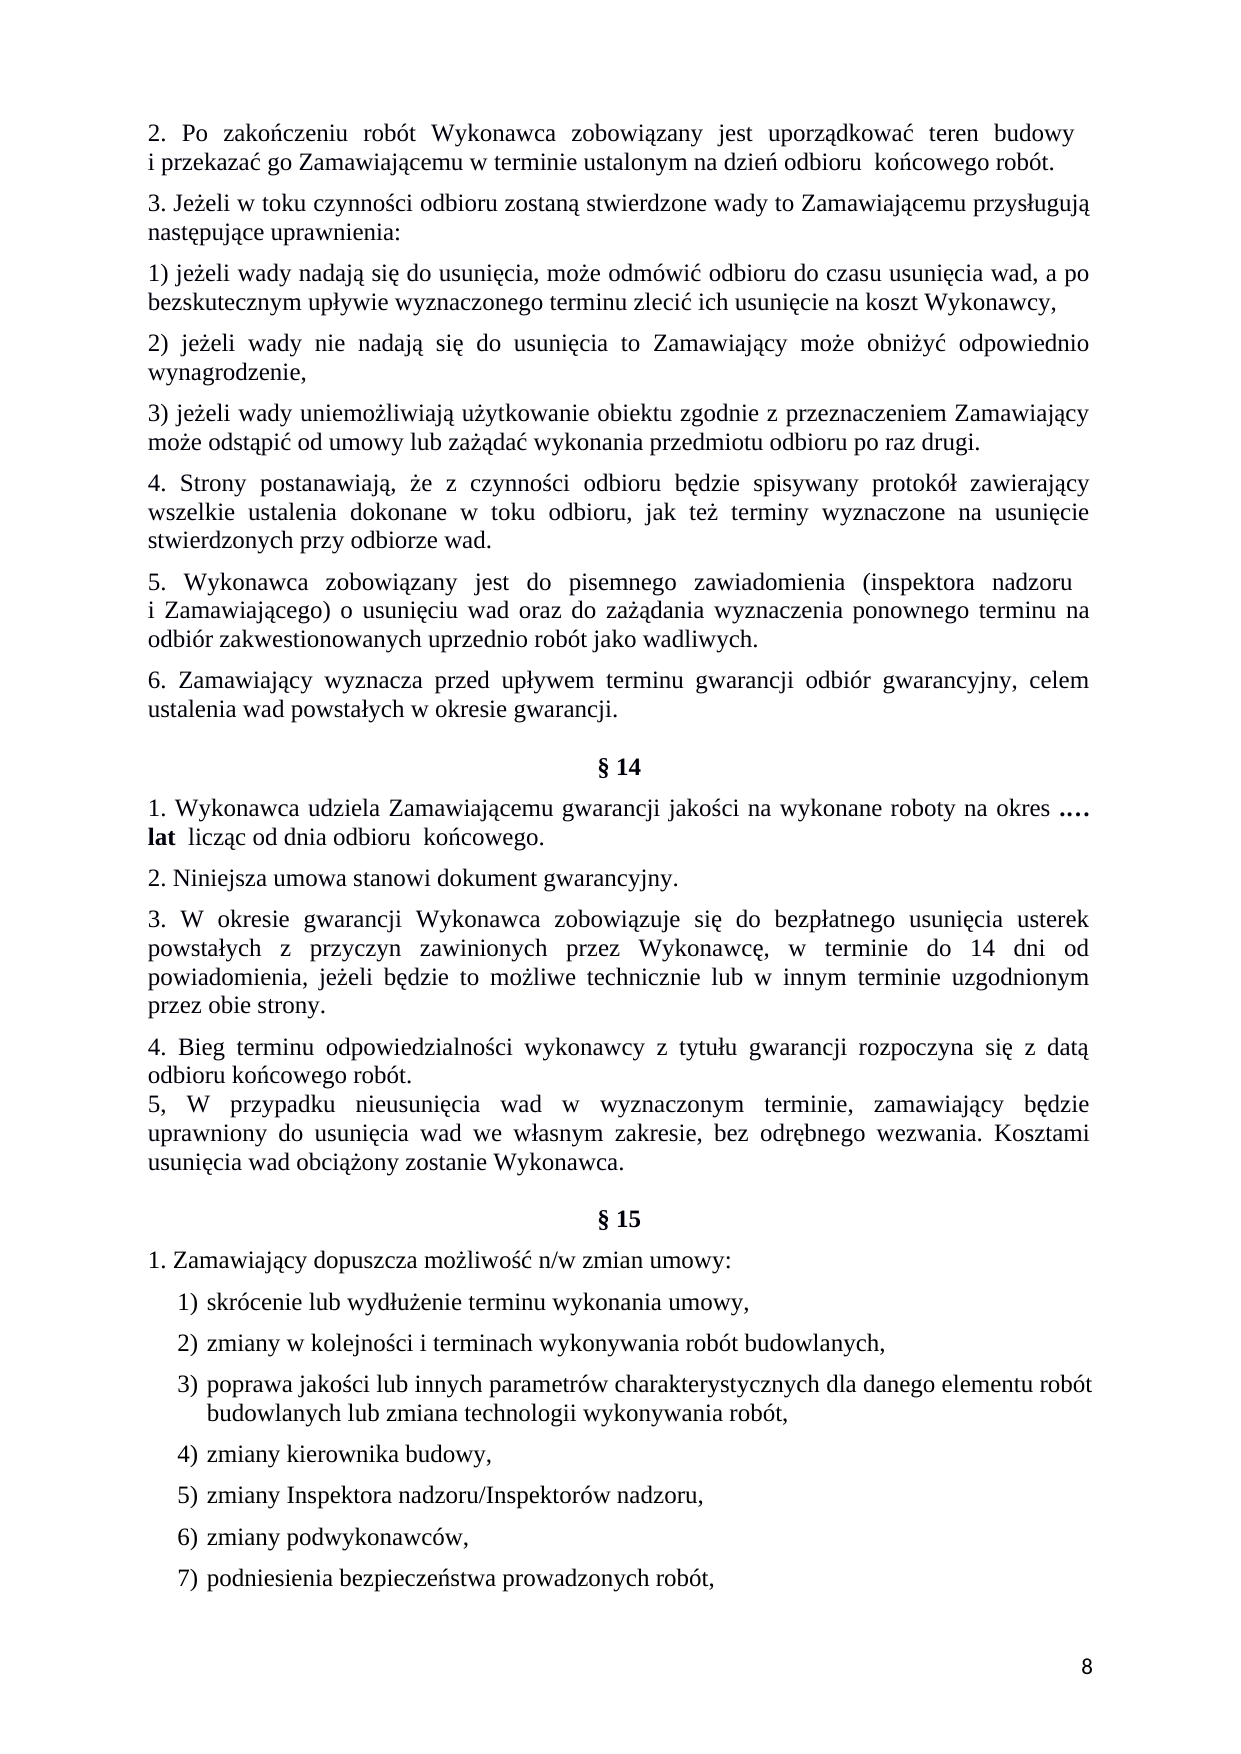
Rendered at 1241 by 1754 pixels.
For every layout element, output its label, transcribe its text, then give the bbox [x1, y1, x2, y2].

text 5) zmiany Inspektora nadzoru/Inspektorów nadzoru, [177, 1481, 1093, 1509]
text 6) zmiany podwykonawców, [177, 1522, 1093, 1551]
text 3) poprawa jakości lub innych parametrów charakterystycznych dla danego elementu robót budowlanych lub zmiana technologii wykonywania robót, [177, 1369, 1093, 1427]
text 1) skrócenie lub wydłużenie terminu wykonania umowy, [177, 1287, 1093, 1316]
text 3. Jeżeli w toku czynności odbioru zostaną stwierdzone wady to Zamawiającemu przysługują następujące uprawnienia: [148, 188, 1090, 246]
text 4. Bieg terminu odpowiedzialności wykonawcy z tytułu gwarancji rozpoczyna się z datą odbioru końcowego robót. [148, 1032, 1090, 1089]
text 3) jeżeli wady uniemożliwiają użytkowanie obiektu zgodnie z przeznaczeniem Zamawiający może odstąpić od umowy lub zażądać wykonania przedmiotu odbioru po raz drugi. [148, 398, 1090, 456]
text 2) zmiany w kolejności i terminach wykonywania robót budowlanych, [177, 1328, 1093, 1357]
text 1. Zamawiający dopuszcza możliwość n/w zmian umowy: [148, 1246, 1093, 1274]
text § 15 [148, 1204, 1090, 1233]
text 4. Strony postanawiają, że z czynności odbioru będzie spisywany protokół zawierający wszelkie ustalenia dokonane w toku odbioru, jak też terminy wyznaczone na usunięcie stwierdzonych przy odbiorze wad. [148, 468, 1090, 554]
text 4) zmiany kierownika budowy, [177, 1439, 1093, 1468]
text § 14 [148, 752, 1090, 781]
text 2) jeżeli wady nie nadają się do usunięcia to Zamawiający może obniżyć odpowiednio wynagrodzenie, [148, 328, 1090, 386]
text 3. W okresie gwarancji Wykonawca zobowiązuje się do bezpłatnego usunięcia usterek powstałych z przyczyn zawinionych przez Wykonawcę, w terminie do 14 dni od powiadomienia, jeżeli będzie to możliwe technicznie lub w innym terminie uzgodnionym przez obie strony. [148, 904, 1090, 1019]
text 2. Po zakończeniu robót Wykonawca zobowiązany jest uporządkować teren budowy i przekazać go Zamawiającemu w terminie ustalonym na dzień odbioru końcowego robót. [148, 118, 1090, 176]
text 5. Wykonawca zobowiązany jest do pisemnego zawiadomienia (inspektora nadzoru i Zamawiającego) o usunięciu wad oraz do zażądania wyznaczenia ponownego terminu na odbiór zakwestionowanych uprzednio robót jako wadliwych. [148, 567, 1090, 653]
text 2. Niniejsza umowa stanowi dokument gwarancyjny. [148, 863, 1090, 892]
text 1. Wykonawca udziela Zamawiającemu gwarancji jakości na wykonane roboty na okres .… lat licząc od dnia odbioru końcowego. [148, 793, 1090, 851]
text 1) jeżeli wady nadają się do usunięcia, może odmówić odbioru do czasu usunięcia wad, a po bezskutecznym upływie wyznaczonego terminu zlecić ich usunięcie na koszt Wykonawcy, [148, 258, 1090, 316]
text 5, W przypadku nieusunięcia wad w wyznaczonym terminie, zamawiający będzie uprawniony do usunięcia wad we własnym zakresie, bez odrębnego wezwania. Kosztami usunięcia wad obciążony zostanie Wykonawca. [148, 1089, 1090, 1176]
text 7) podniesienia bezpieczeństwa prowadzonych robót, [177, 1563, 1093, 1592]
text 6. Zamawiający wyznacza przed upływem terminu gwarancji odbiór gwarancyjny, celem ustalenia wad powstałych w okresie gwarancji. [148, 666, 1090, 723]
